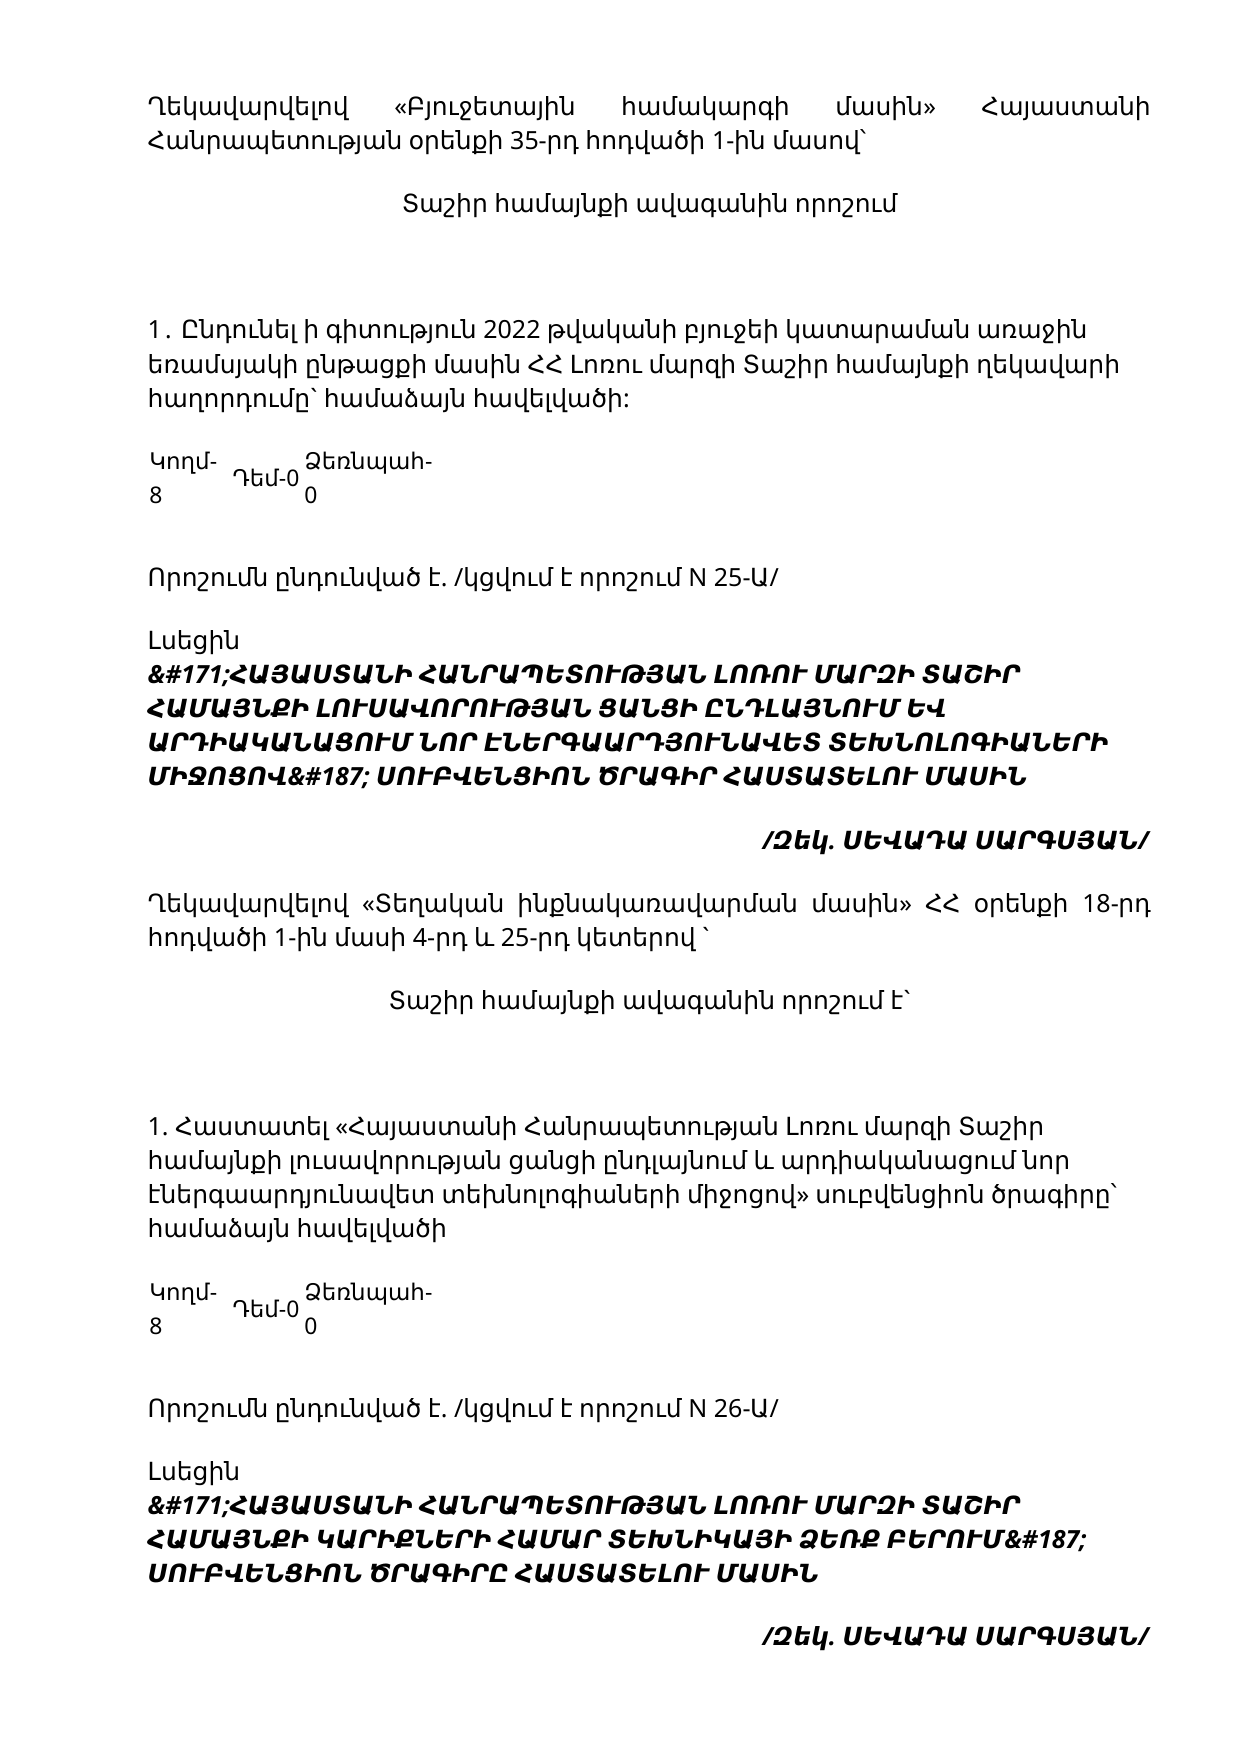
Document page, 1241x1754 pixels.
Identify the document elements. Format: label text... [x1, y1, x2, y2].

text Տաշիր համայնքի ավագանին որոշում [147, 186, 1151, 220]
text Տաշիր համայնքի ավագանին որոշում է` [147, 983, 1151, 1017]
text Լսեցին &#171;ՀԱՅԱՍՏԱՆԻ ՀԱՆՐԱՊԵՏՈՒԹՅԱՆ ԼՈՌՈՒ ՄԱՐԶԻ ՏԱՇԻՐ ՀԱՄԱՅՆՔԻ ԼՈՒՍԱՎՈՐՈՒԹՅԱՆ ՑԱՆՑԻ ԸՆԴԼԱՅՆՈՒՄ ԵՎ ԱՐԴԻԱԿԱՆԱՑՈՒՄ ՆՈՐ ԷՆԵՐԳԱԱՐԴՅՈՒՆԱՎԵՏ ՏԵԽՆՈԼՈԳԻԱՆԵՐԻ ՄԻՋՈՑՈՎ&#187; ՍՈՒԲՎԵՆՑԻՈՆ ԾՐԱԳԻՐ ՀԱՍՏԱՏԵԼՈՒ ՄԱՍԻՆ [147, 623, 1151, 793]
text Որոշումն ընդունված է. /կցվում է որոշում N 25-Ա/ [147, 559, 1151, 594]
text 1. Հաստատել «Հայաստանի Հանրապետության Լոռու մարզի Տաշիր համայնքի լուսավորության ցանցի ընդլայնում և արդիականացում նոր էներգաարդյունավետ տեխնոլոգիաների միջոցով» սուբվենցիոն ծրագիրը՝ համաձայն հավելվածի [147, 1109, 1151, 1245]
table_header Ձեռնպահ-0 [303, 444, 436, 530]
text /Զեկ. ՍԵՎԱԴԱ ՍԱՐԳՍՅԱՆ/ [147, 1619, 1151, 1653]
table_header Կողմ-8 [148, 444, 231, 530]
text Լսեցին &#171;ՀԱՅԱՍՏԱՆԻ ՀԱՆՐԱՊԵՏՈՒԹՅԱՆ ԼՈՌՈՒ ՄԱՐԶԻ ՏԱՇԻՐ ՀԱՄԱՅՆՔԻ ԿԱՐԻՔՆԵՐԻ ՀԱՄԱՐ ՏԵԽՆԻԿԱՅԻ ՁԵՌՔ ԲԵՐՈՒՄ&#187; ՍՈՒԲՎԵՆՑԻՈՆ ԾՐԱԳԻՐԸ ՀԱՍՏԱՏԵԼՈՒ ՄԱՍԻՆ [147, 1454, 1151, 1590]
text 1․ Ընդունել ի գիտություն 2022 թվականի բյուջեի կատարաման առաջին եռամսյակի ընթացքի մասին ՀՀ Լոռու մարզի Տաշիր համայնքի ղեկավարի հաղորդումը` համաձայն հավելվածի: [147, 312, 1151, 414]
table_header Ձեռնպահ-0 [303, 1274, 436, 1361]
text Ղեկավարվելով «Տեղական ինքնակառավարման մասին» ՀՀ օրենքի 18-րդ հոդվածի 1-ին մասի 4-րդ և 25-րդ կետերով ` [147, 886, 1151, 954]
text Ղեկավարվելով «Բյուջետային համակարգի մասին» Հայաստանի Հանրապետության օրենքի 35-րդ հոդվածի 1-ին մասով՝ [147, 89, 1151, 157]
text Որոշումն ընդունված է. /կցվում է որոշում N 26-Ա/ [147, 1390, 1151, 1424]
table_header Կողմ-8 [148, 1274, 231, 1361]
table_header Դեմ-0 [231, 444, 302, 530]
text /Զեկ. ՍԵՎԱԴԱ ՍԱՐԳՍՅԱՆ/ [147, 822, 1151, 856]
table_header Դեմ-0 [231, 1274, 302, 1361]
